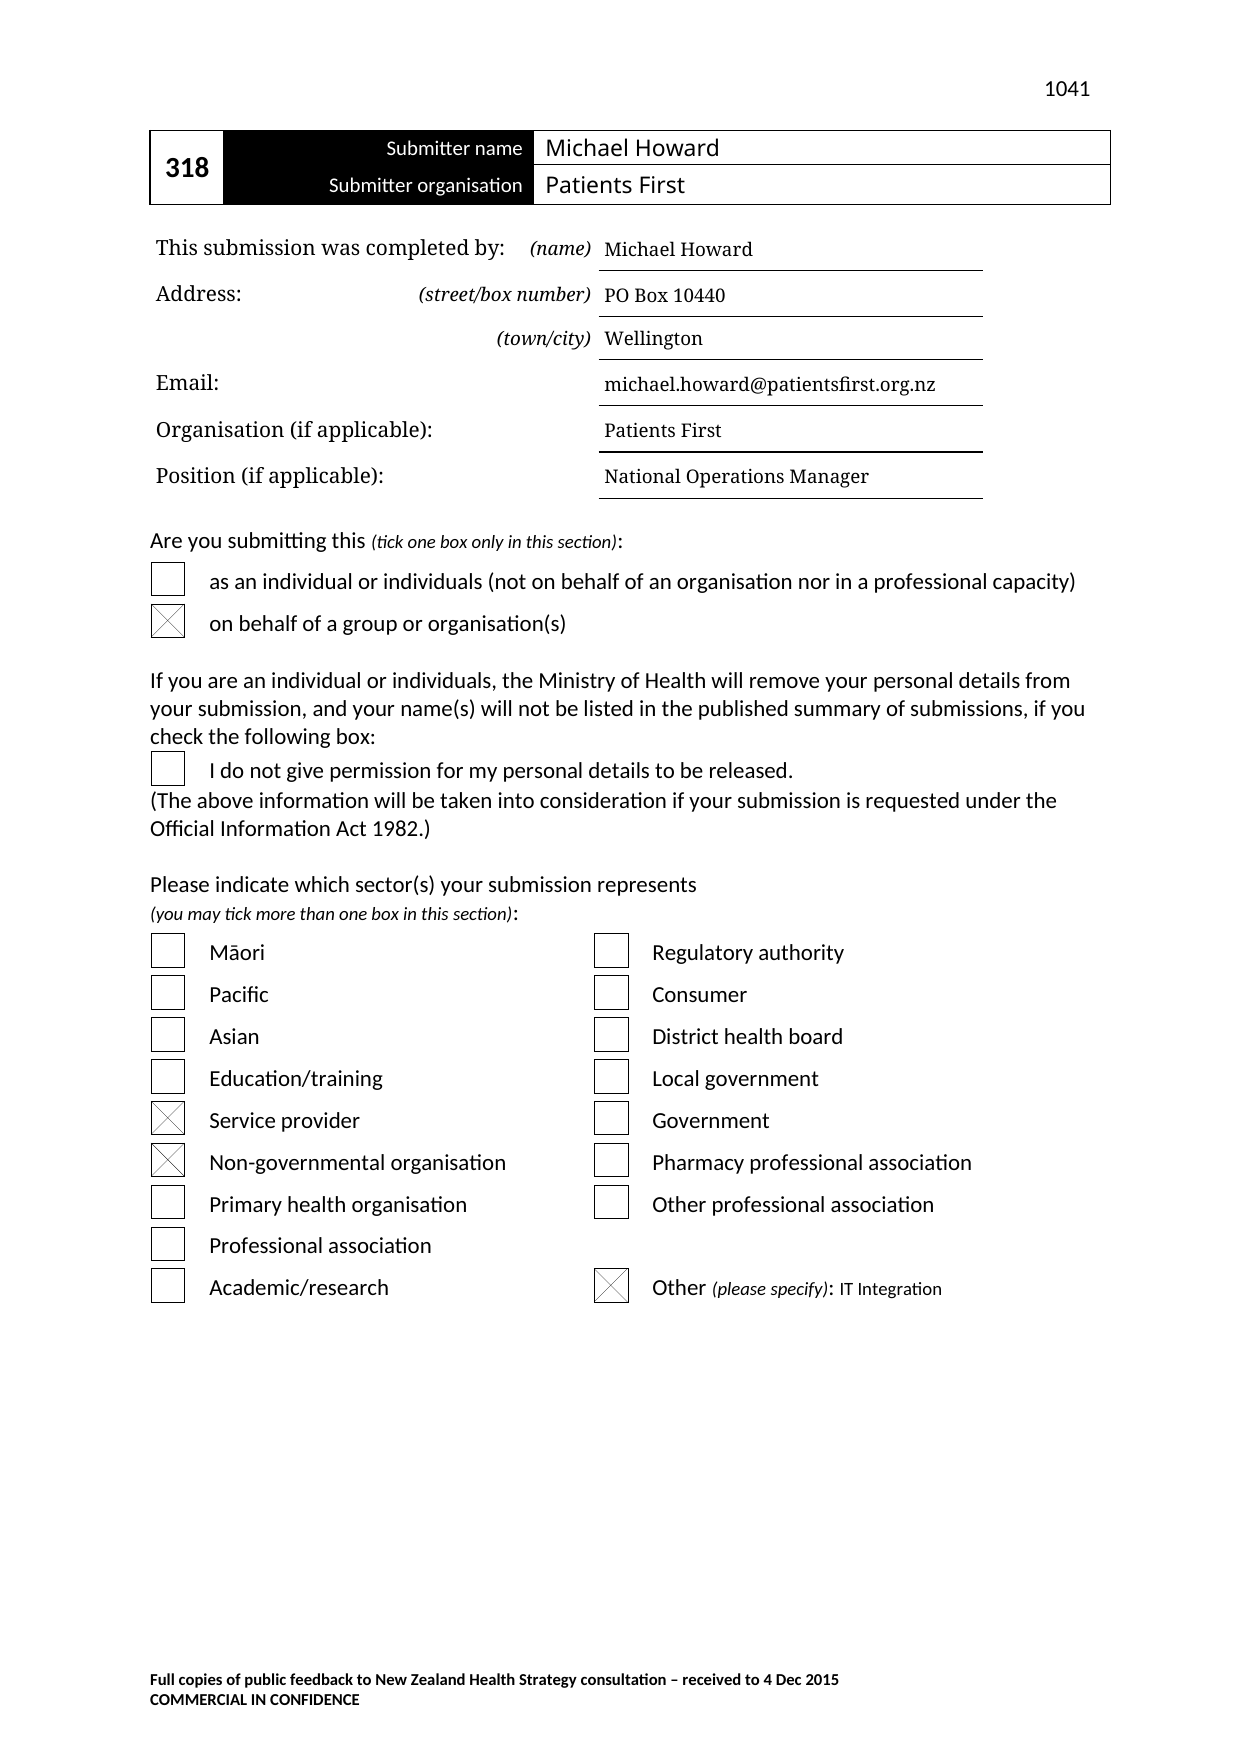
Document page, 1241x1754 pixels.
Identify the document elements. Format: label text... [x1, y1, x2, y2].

table_cell (town/city) [150, 316, 598, 359]
table_cell Patients First [599, 406, 982, 451]
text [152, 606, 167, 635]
text Please indicate which sector(s) your submission represents (you may tick more than one box in this section): [150, 870, 1090, 926]
text Education/training Local government [150, 1058, 1090, 1094]
text Academic/research Other (please specify): IT Integration [150, 1267, 1090, 1303]
table_header Submitter name [224, 131, 533, 164]
table_cell Organisation (if applicable): [150, 405, 598, 451]
table_cell michael.howard@patientsfirst.org.nz [599, 360, 982, 405]
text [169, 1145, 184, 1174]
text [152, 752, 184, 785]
table_cell Position (if applicable): [150, 451, 598, 498]
table_cell National Operations Manager [599, 453, 982, 498]
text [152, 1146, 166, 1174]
table_cell Submitter organisation [224, 165, 533, 204]
text Professional association [150, 1226, 1090, 1261]
table_cell Wellington [599, 317, 982, 359]
text Māori Regulatory authority [150, 932, 1090, 968]
text If you are an individual or individuals, the Ministry of Health will remove your personal details from your submission, and your name(s) will not be listed in the published summary of submissions, if you check the following box: [150, 666, 1090, 751]
table_header 318 [151, 131, 223, 204]
text Are you submitting this (tick one box only in this section): [150, 527, 1090, 555]
table_cell Address: (street/box number) [150, 270, 598, 316]
table_cell PO Box 10440 [599, 271, 982, 316]
table_cell Email: [150, 359, 598, 405]
text on behalf of a group or organisation(s) [185, 603, 1090, 638]
text as an individual or individuals (not on behalf of an organisation nor in a professional capacity) [150, 561, 1090, 597]
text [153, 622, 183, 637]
text Primary health organisation Other professional association [150, 1184, 1090, 1219]
text (The above information will be taken into consideration if your submission is requested under the Official Information Act 1982.) [150, 786, 1090, 842]
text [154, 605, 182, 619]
table_cell Patients First [534, 165, 1110, 204]
text I do not give permission for my personal details to be released. [185, 751, 1090, 786]
text Asian District health board [150, 1016, 1090, 1052]
text Service provider Government [150, 1100, 1090, 1136]
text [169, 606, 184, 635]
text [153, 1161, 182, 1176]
text Pacific Consumer [150, 974, 1090, 1010]
table_header Michael Howard [599, 233, 982, 270]
table_header Michael Howard [534, 131, 1110, 164]
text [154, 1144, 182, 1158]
text Non-governmental organisation Pharmacy professional association [185, 1142, 1090, 1177]
table_header This submission was completed by: (name) [150, 233, 598, 270]
